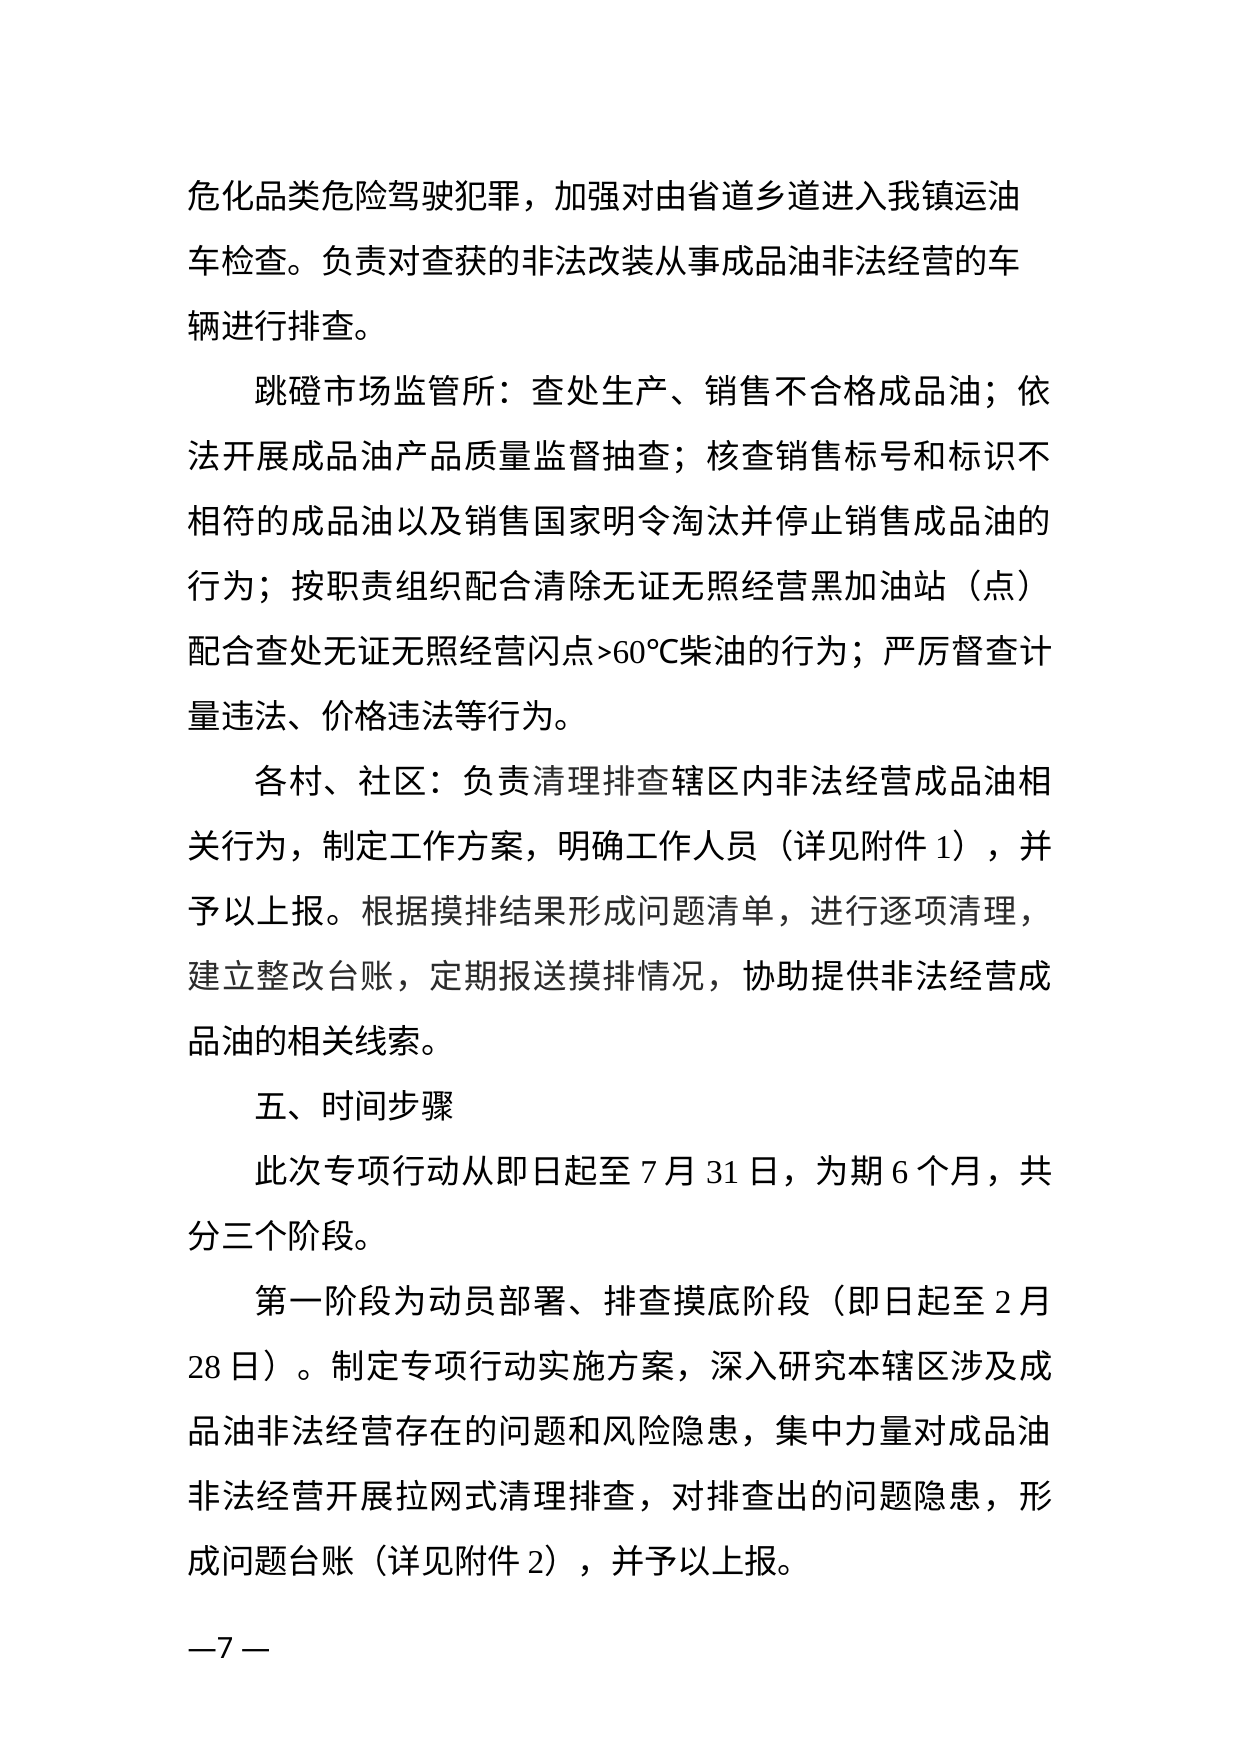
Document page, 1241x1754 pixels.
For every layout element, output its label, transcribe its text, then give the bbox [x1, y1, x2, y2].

text 第一阶段为动员部署、排查摸底阶段（即日起至2月28日）。制定专项行动实施方案，深入研究本辖区涉及成品油非法经营存在的问题和风险隐患，集中力量对成品油非法经营开展拉网式清理排查，对排查出的问题隐患，形成问题台账（详见附件2），并予以上报。 [187, 1267, 1053, 1592]
text 跳磴市场监管所：查处生产、销售不合格成品油；依法开展成品油产品质量监督抽查；核查销售标号和标识不相符的成品油以及销售国家明令淘汰并停止销售成品油的行为；按职责组织配合清除无证无照经营黑加油站（点）；配合查处无证无照经营闪点>60℃柴油的行为；严厉督查计量违法、价格违法等行为。 [187, 357, 1053, 747]
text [187, 162, 1053, 357]
text 此次专项行动从即日起至7月31日，为期6个月，共分三个阶段。 [187, 1137, 1053, 1267]
text 各村、社区：负责清理排查辖区内非法经营成品油相关行为，制定工作方案，明确工作人员（详见附件1），并予以上报。根据摸排结果形成问题清单，进行逐项清理，建立整改台账，定期报送摸排情况，协助提供非法经营成品油的相关线索。 [187, 747, 1053, 1072]
text 五、时间步骤 [187, 1072, 1053, 1137]
